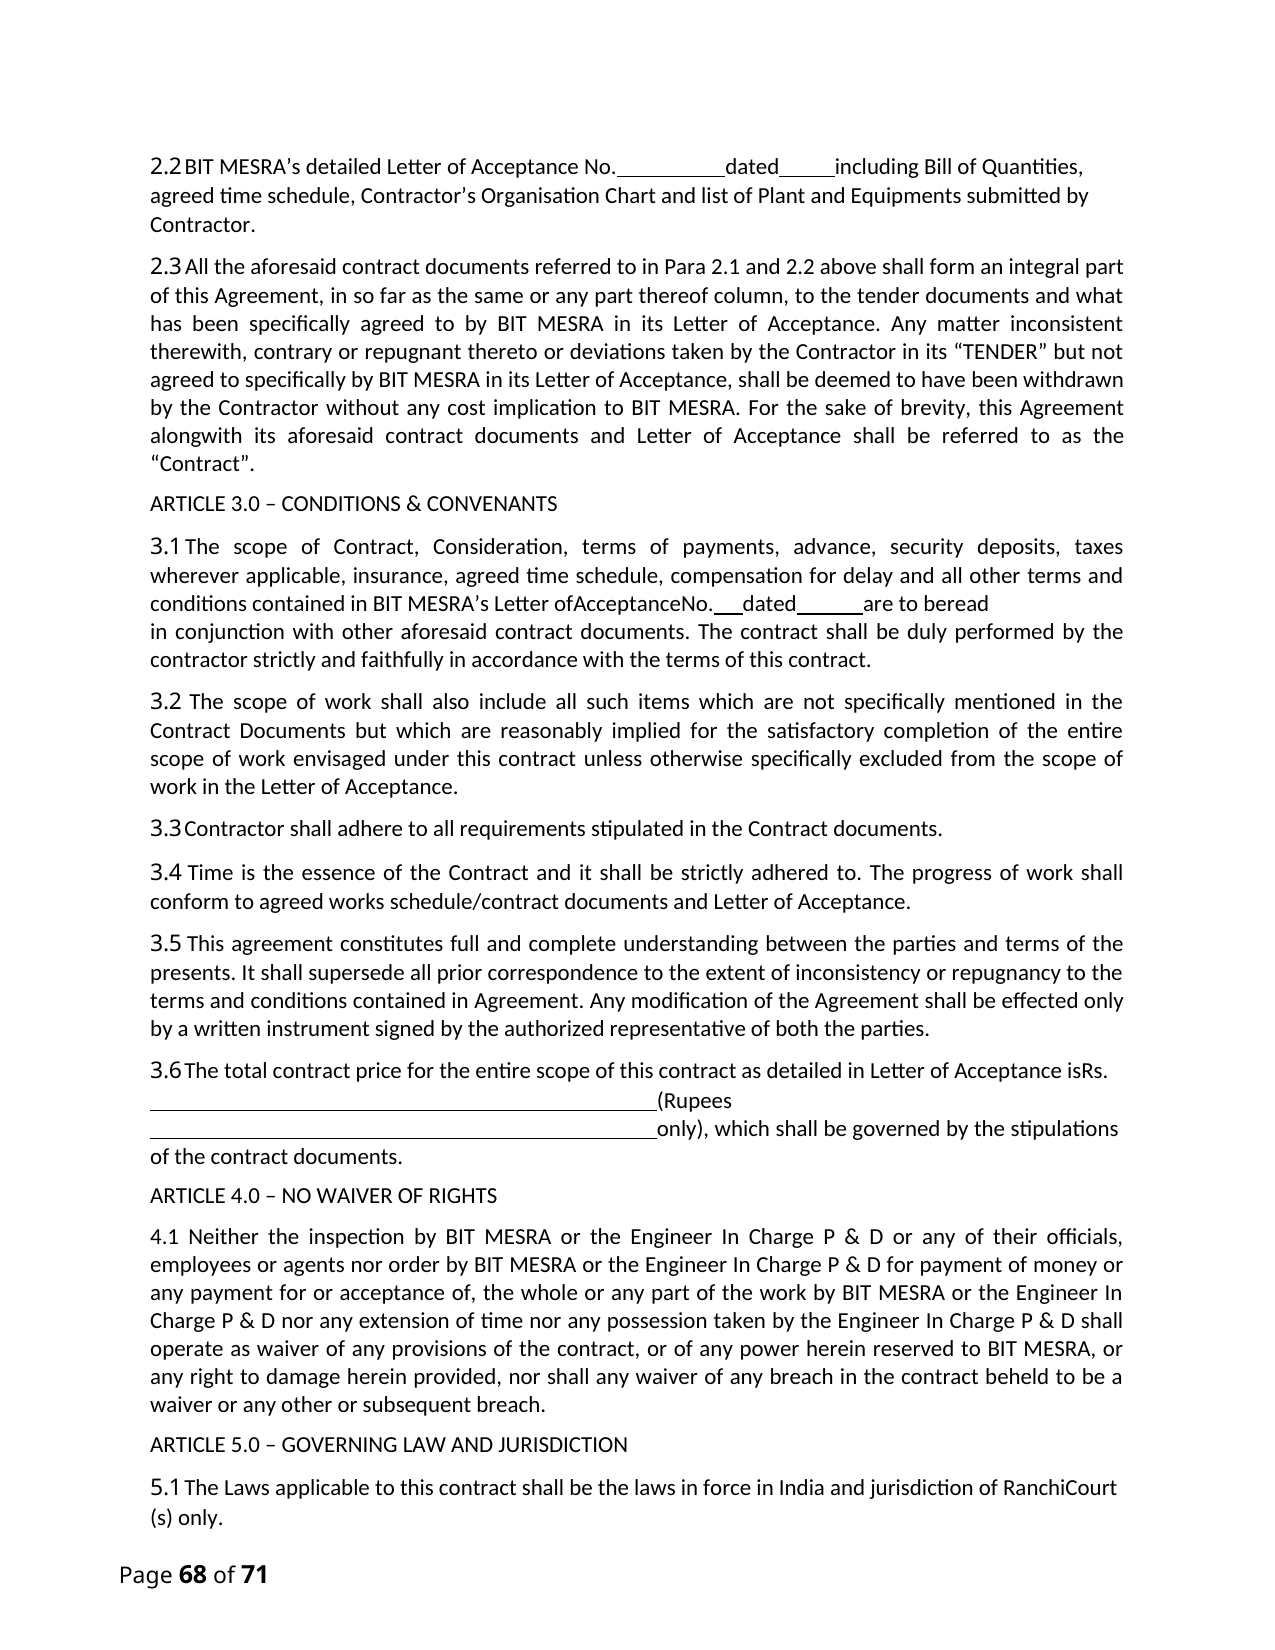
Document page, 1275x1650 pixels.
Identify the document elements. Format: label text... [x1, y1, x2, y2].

list The Laws applicable to this contract shall be the laws in force in India and jurisdiction of RanchiCourt [150, 1471, 1137, 1502]
list This agreement constitutes full and complete understanding between the parties and terms of the presents. It shall supersede all prior correspondence to the extent of inconsistency or repugnancy to the terms and conditions contained in Agreement. Any modification of the Agreement shall be effected only by a written instrument signed by the authorized representative of both the parties. [150, 927, 1126, 1042]
list The scope of Contract, Consideration, terms of payments, advance, security deposits, taxes wherever applicable, insurance, agreed time schedule, compensation for delay and all other terms and conditions contained in BIT MESRA’s Letter ofAcceptanceNo. dated are to beread [150, 530, 1125, 617]
text (Rupees only), which shall be governed by the stipulations of the contract documents. [150, 1086, 1119, 1170]
text ARTICLE 3.0 – CONDITIONS & CONVENANTS [150, 489, 1137, 517]
text (s) only. [150, 1503, 1137, 1531]
text 4.1 Neither the inspection by BIT MESRA or the Engineer In Charge P & D or any of their officials, employees or agents nor order by BIT MESRA or the Engineer In Charge P & D for payment of money or any payment for or acceptance of, the whole or any part of the work by BIT MESRA or the Engineer In Charge P & D nor any extension of time nor any possession taken by the Engineer In Charge P & D shall operate as waiver of any provisions of the contract, or of any power herein reserved to BIT MESRA, or any right to damage herein provided, nor shall any waiver of any breach in the contract beheld to be a waiver or any other or subsequent breach. [150, 1222, 1126, 1418]
list Time is the essence of the Contract and it shall be strictly adhered to. The progress of work shall conform to agreed works schedule/contract documents and Letter of Acceptance. [150, 855, 1125, 916]
list All the aforesaid contract documents referred to in Para 2.1 and 2.2 above shall form an integral part of this Agreement, in so far as the same or any part thereof column, to the tender documents and what has been specifically agreed to by BIT MESRA in its Letter of Acceptance. Any matter inconsistent therewith, contrary or repugnant thereto or deviations taken by the Contractor in its “TENDER” but not agreed to specifically by BIT MESRA in its Letter of Acceptance, shall be deemed to have been withdrawn by the Contractor without any cost implication to BIT MESRA. For the sake of brevity, this Agreement alongwith its aforesaid contract documents and Letter of Acceptance shall be referred to as the “Contract”. [150, 249, 1126, 477]
text agreed time schedule, Contractor’s Organisation Chart and list of Plant and Equipments submitted by [150, 182, 1137, 210]
list Contractor shall adhere to all requirements stipulated in the Contract documents. [150, 812, 1137, 843]
text Contractor. [150, 210, 1137, 238]
text ARTICLE 5.0 – GOVERNING LAW AND JURISDICTION [150, 1430, 1137, 1458]
list BIT MESRA’s detailed Letter of Acceptance No. dated including Bill of Quantities, [150, 150, 1137, 181]
text ARTICLE 4.0 – NO WAIVER OF RIGHTS [150, 1181, 1137, 1209]
text in conjunction with other aforesaid contract documents. The contract shall be duly performed by the contractor strictly and faithfully in accordance with the terms of this contract. [150, 617, 1125, 673]
list The scope of work shall also include all such items which are not specifically mentioned in the Contract Documents but which are reasonably implied for the satisfactory completion of the entire scope of work envisaged under this contract unless otherwise specifically excluded from the scope of work in the Letter of Acceptance. [150, 685, 1126, 800]
list The total contract price for the entire scope of this contract as detailed in Letter of Acceptance isRs. [150, 1054, 1137, 1085]
